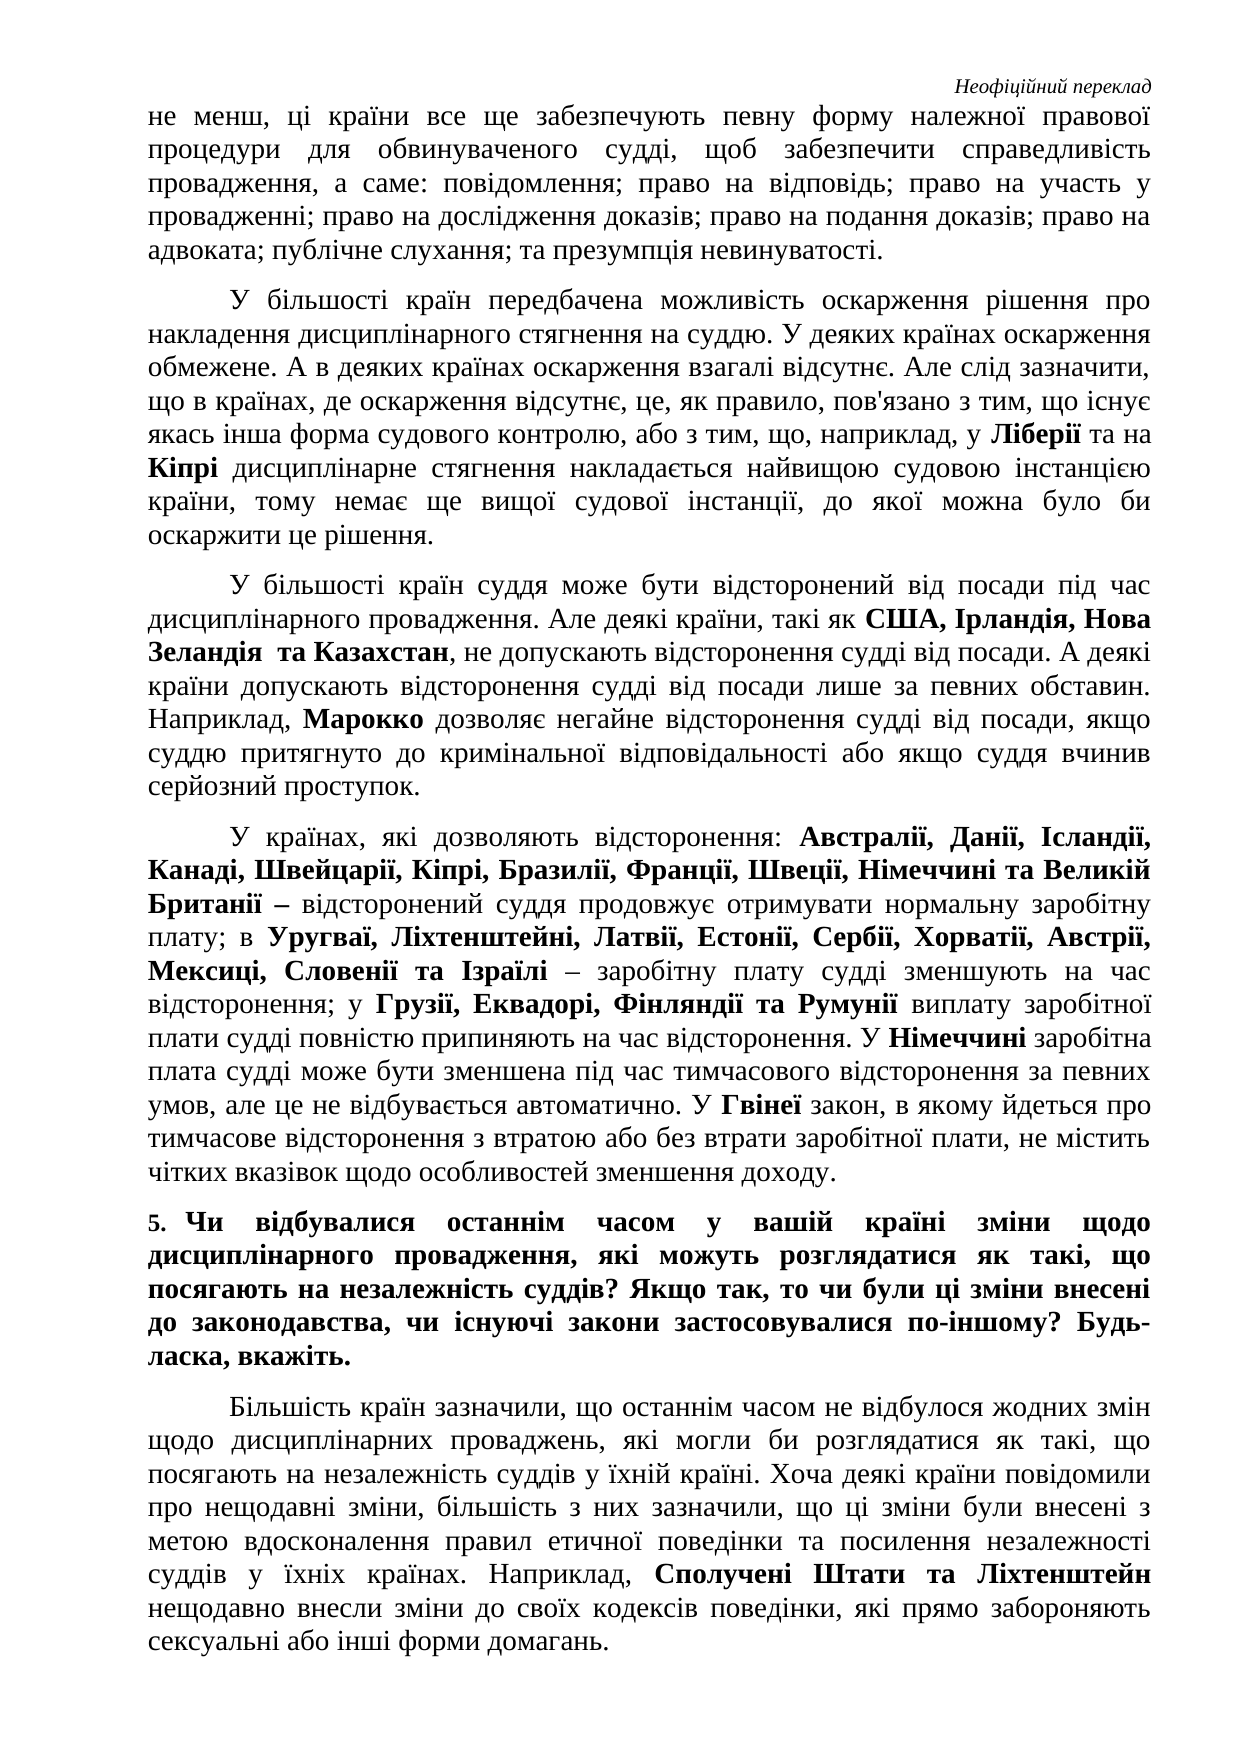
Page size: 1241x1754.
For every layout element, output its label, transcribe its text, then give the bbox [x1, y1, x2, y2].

list Чи відбувалися останнім часом у вашій країні зміни щодо дисциплінарного провадження, які можуть розглядатися як такі, що посягають на незалежність суддів? Якщо так, то чи були ці зміни внесені до законодавства, чи існуючі закони застосовувалися по-іншому? Будь-ласка, вкажіть. [148, 1204, 1152, 1372]
text У більшості країн передбачена можливість оскарження рішення про накладення дисциплінарного стягнення на суддю. У деяких країнах оскарження обмежене. А в деяких країнах оскарження взагалі відсутнє. Але слід зазначити, що в країнах, де оскарження відсутнє, це, як правило, пов'язано з тим, що існує якась інша форма судового контролю, або з тим, що, наприклад, у Ліберії та на Кіпрі дисциплінарне стягнення накладається найвищою судовою інстанцією країни, тому немає ще вищої судової інстанції, до якої можна було би оскаржити це рішення. [148, 282, 1152, 551]
text Більшість країн зазначили, що останнім часом не відбулося жодних змін щодо дисциплінарних проваджень, які могли би розглядатися як такі, що посягають на незалежність суддів у їхній країні. Хоча деякі країни повідомили про нещодавні зміни, більшість з них зазначили, що ці зміни були внесені з метою вдосконалення правил етичної поведінки та посилення незалежності суддів у їхніх країнах. Наприклад, Сполучені Штати та Ліхтенштейн нещодавно внесли зміни до своїх кодексів поведінки, які прямо забороняють сексуальні або інші форми домагань. [148, 1389, 1152, 1657]
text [148, 98, 1152, 266]
text У більшості країн суддя може бути відсторонений від посади під час дисциплінарного провадження. Але деякі країни, такі як США, Ірландія, Нова Зеландія та Казахстан, не допускають відсторонення судді від посади. А деякі країни допускають відсторонення судді від посади лише за певних обставин. Наприклад, Марокко дозволяє негайне відсторонення судді від посади, якщо суддю притягнуто до кримінальної відповідальності або якщо суддя вчинив серйозний проступок. [148, 567, 1152, 802]
text У країнах, які дозволяють відсторонення: Австралії, Данії, Ісландії, Канаді, Швейцарії, Кіпрі, Бразилії, Франції, Швеції, Німеччині та Великій Британії – відсторонений суддя продовжує отримувати нормальну заробітну плату; в Уругваї, Ліхтенштейні, Латвії, Естонії, Сербії, Хорватії, Австрії, Мексиці, Словенії та Ізраїлі – заробітну плату судді зменшують на час відсторонення; у Грузії, Еквадорі, Фінляндії та Румунії виплату заробітної плати судді повністю припиняють на час відсторонення. У Німеччині заробітна плата судді може бути зменшена під час тимчасового відсторонення за певних умов, але це не відбувається автоматично. У Гвінеї закон, в якому йдеться про тимчасове відсторонення з втратою або без втрати заробітної плати, не містить чітких вказівок щодо особливостей зменшення доходу. [148, 819, 1152, 1188]
